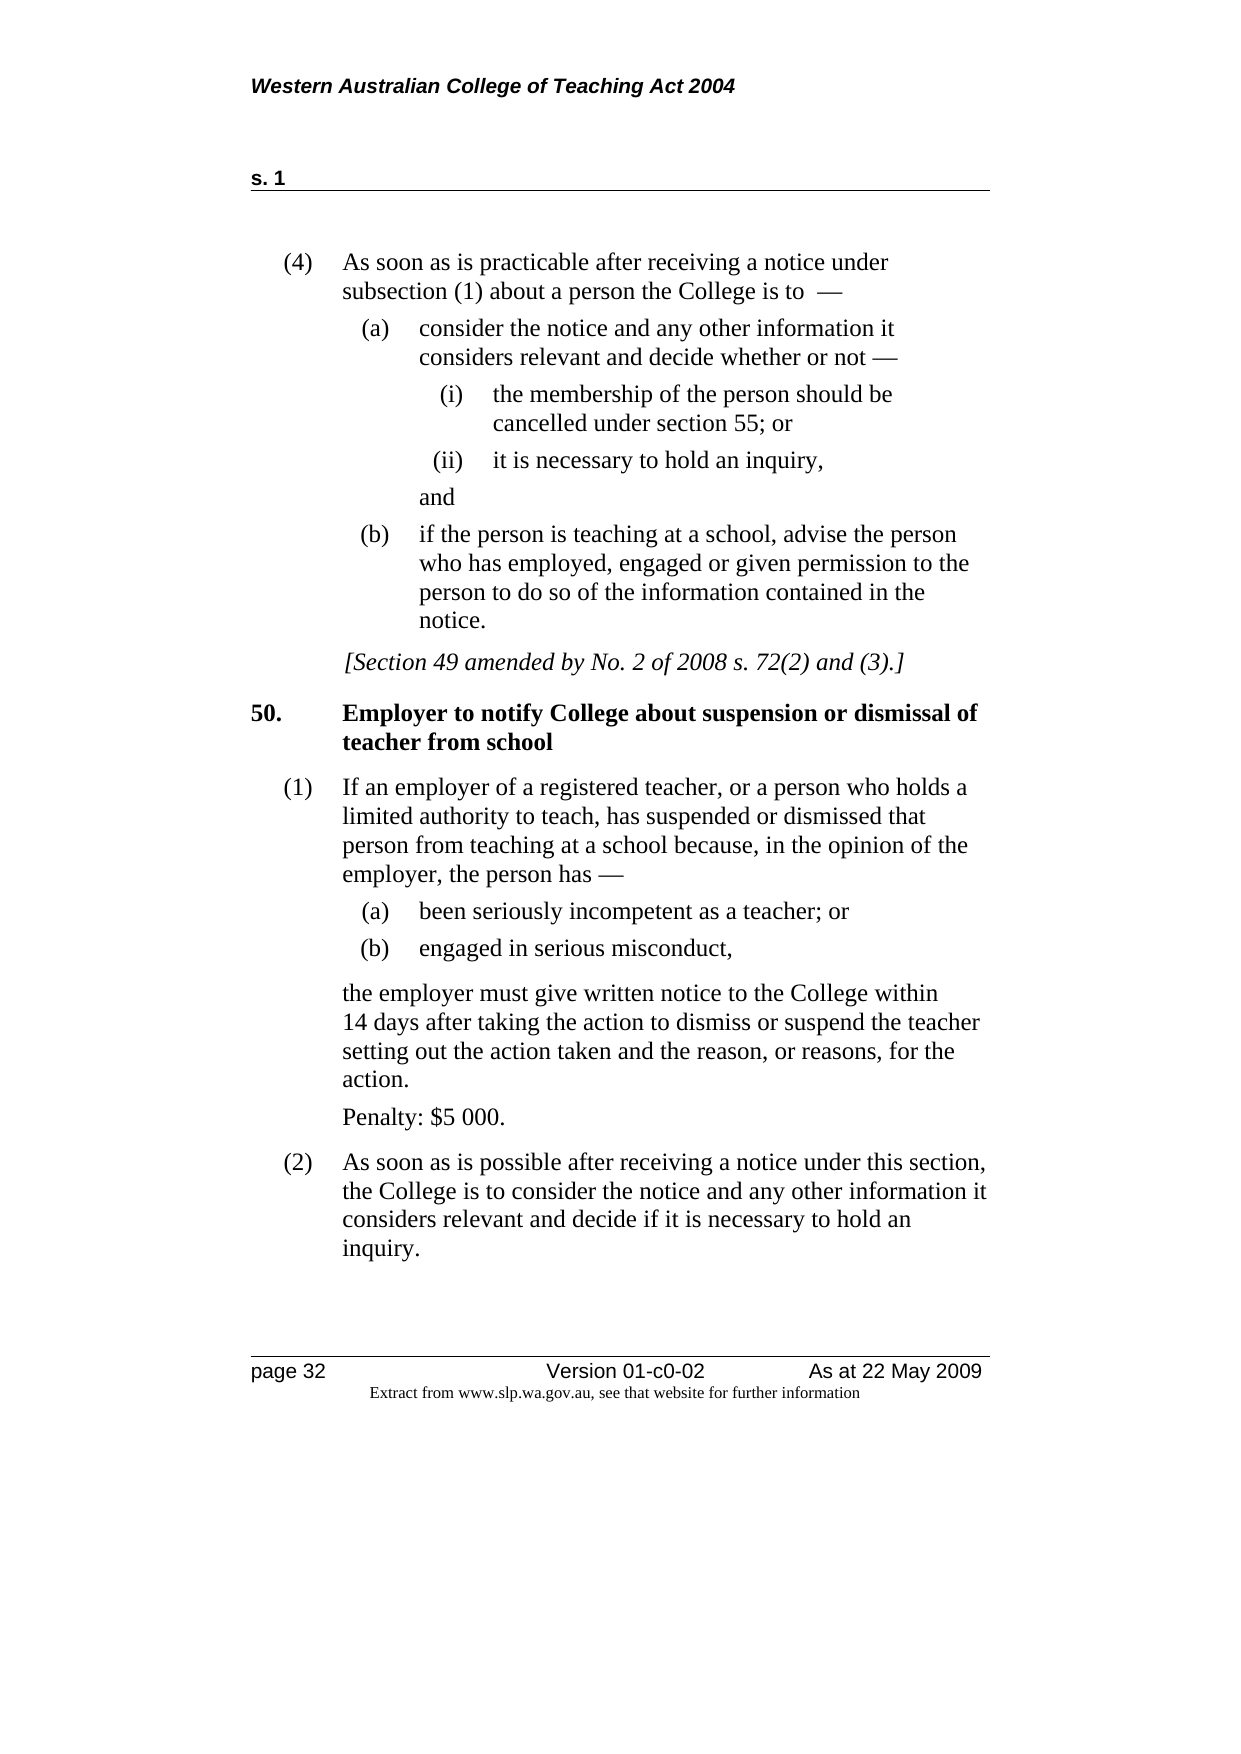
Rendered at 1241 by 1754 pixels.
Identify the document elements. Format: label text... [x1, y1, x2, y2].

text (ii) it is necessary to hold an inquiry, [251, 445, 990, 474]
text [Section 49 amended by No. 2 of 2008 s. 72(2) and (3).] [251, 647, 990, 675]
text (b) if the person is teaching at a school, advise the person who has employed, engaged or given permission to the person to do so of the information contained in the notice. [251, 519, 990, 634]
text and [251, 482, 990, 511]
text (a) consider the notice and any other information it considers relevant and decide whether or not — [251, 313, 990, 371]
text (i) the membership of the person should be cancelled under section 55; or [251, 379, 990, 437]
text Penalty: $5 000. [251, 1102, 990, 1130]
text (a) been seriously incompetent as a teacher; or [251, 896, 990, 924]
text (4) As soon as is practicable after receiving a notice under subsection (1) about a person the College is to — [251, 247, 990, 305]
text (1) If an employer of a registered teacher, or a person who holds a limited authority to teach, has suspended or dismissed that person from teaching at a school because, in the opinion of the employer, the person has — [251, 772, 990, 887]
subtitle 50. Employer to notify College about suspension or dismissal of teacher from school [251, 698, 990, 756]
text (b) engaged in serious misconduct, [251, 933, 990, 962]
text (2) As soon as is possible after receiving a notice under this section, the College is to consider the notice and any other information it considers relevant and decide if it is necessary to hold an inquiry. [251, 1147, 990, 1262]
text the employer must give written notice to the College within 14 days after taking the action to dismiss or suspend the teacher setting out the action taken and the reason, or reasons, for the action. [251, 978, 990, 1093]
